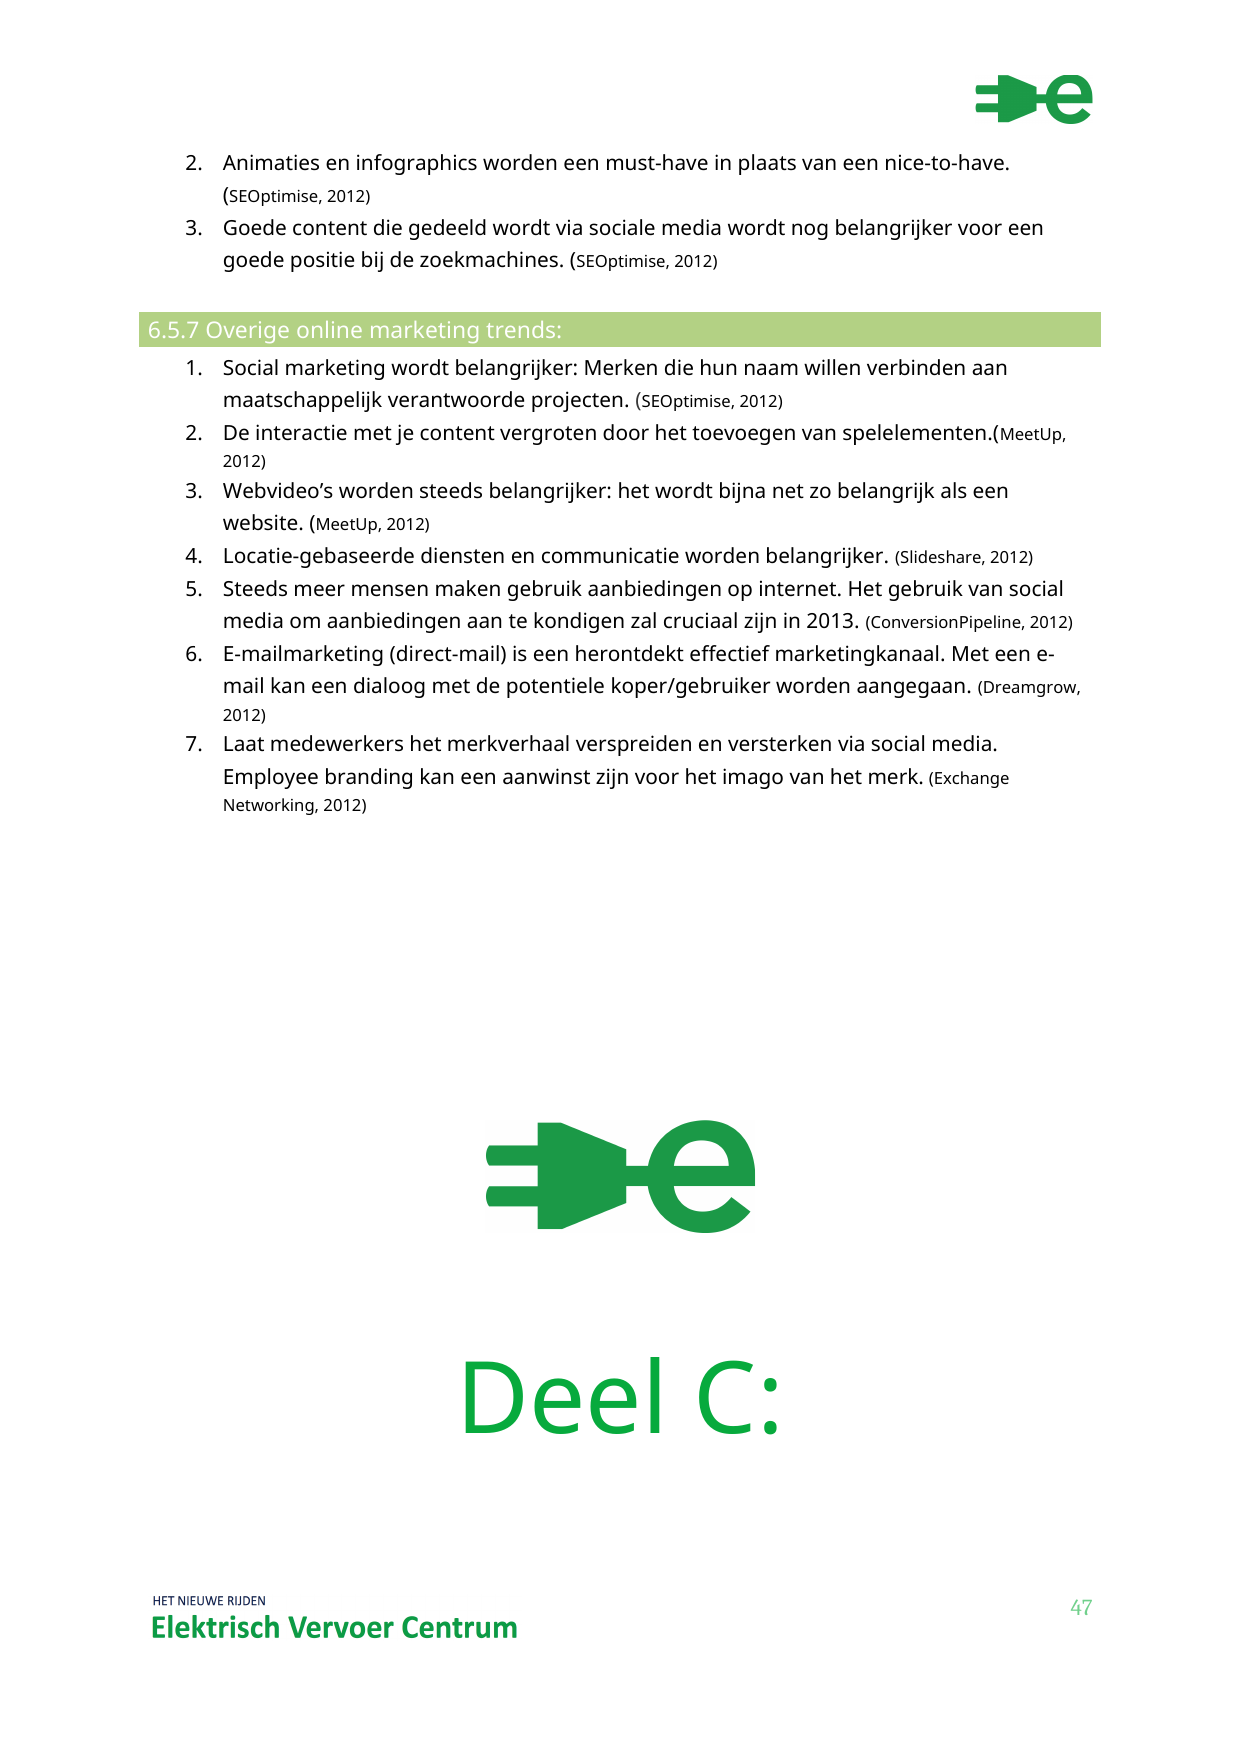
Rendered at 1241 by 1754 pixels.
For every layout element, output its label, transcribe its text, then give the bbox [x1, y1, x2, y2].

picture [485, 1120, 755, 1233]
list Social marketing wordt belangrijker: Merken die hun naam willen verbinden aan maatschappelijk verantwoorde projecten. (SEOptimise, 2012) [185, 353, 1093, 414]
picture [975, 75, 1093, 124]
text 6.5.7 Overige online marketing trends: [139, 312, 1101, 347]
list Animaties en infographics worden een must-have in plaats van een nice-to-have. (SEOptimise, 2012) [185, 148, 1093, 209]
text Deel C: [148, 1327, 1093, 1463]
list Locatie-gebaseerde diensten en communicatie worden belangrijker. (Slideshare, 2012) [185, 541, 1093, 569]
list Laat medewerkers het merkverhaal verspreiden en versterken via social media. Employee branding kan een aanwinst zijn voor het imago van het merk. (Exchange Networking, 2012) [185, 729, 1093, 816]
picture [147, 1594, 523, 1641]
list De interactie met je content vergroten door het toevoegen van spelelementen.(MeetUp, 2012) [185, 418, 1093, 472]
list Steeds meer mensen maken gebruik aanbiedingen op internet. Het gebruik van social media om aanbiedingen aan te kondigen zal cruciaal zijn in 2013. (ConversionPipeline, 2012) [185, 574, 1093, 635]
list Goede content die gedeeld wordt via sociale media wordt nog belangrijker voor een goede positie bij de zoekmachines. (SEOptimise, 2012) [185, 213, 1093, 274]
list Webvideo’s worden steeds belangrijker: het wordt bijna net zo belangrijk als een website. (MeetUp, 2012) [185, 476, 1093, 537]
list E-mailmarketing (direct-mail) is een herontdekt effectief marketingkanaal. Met een e-mail kan een dialoog met de potentiele koper/gebruiker worden aangegaan. (Dreamgrow, 2012) [185, 639, 1093, 726]
